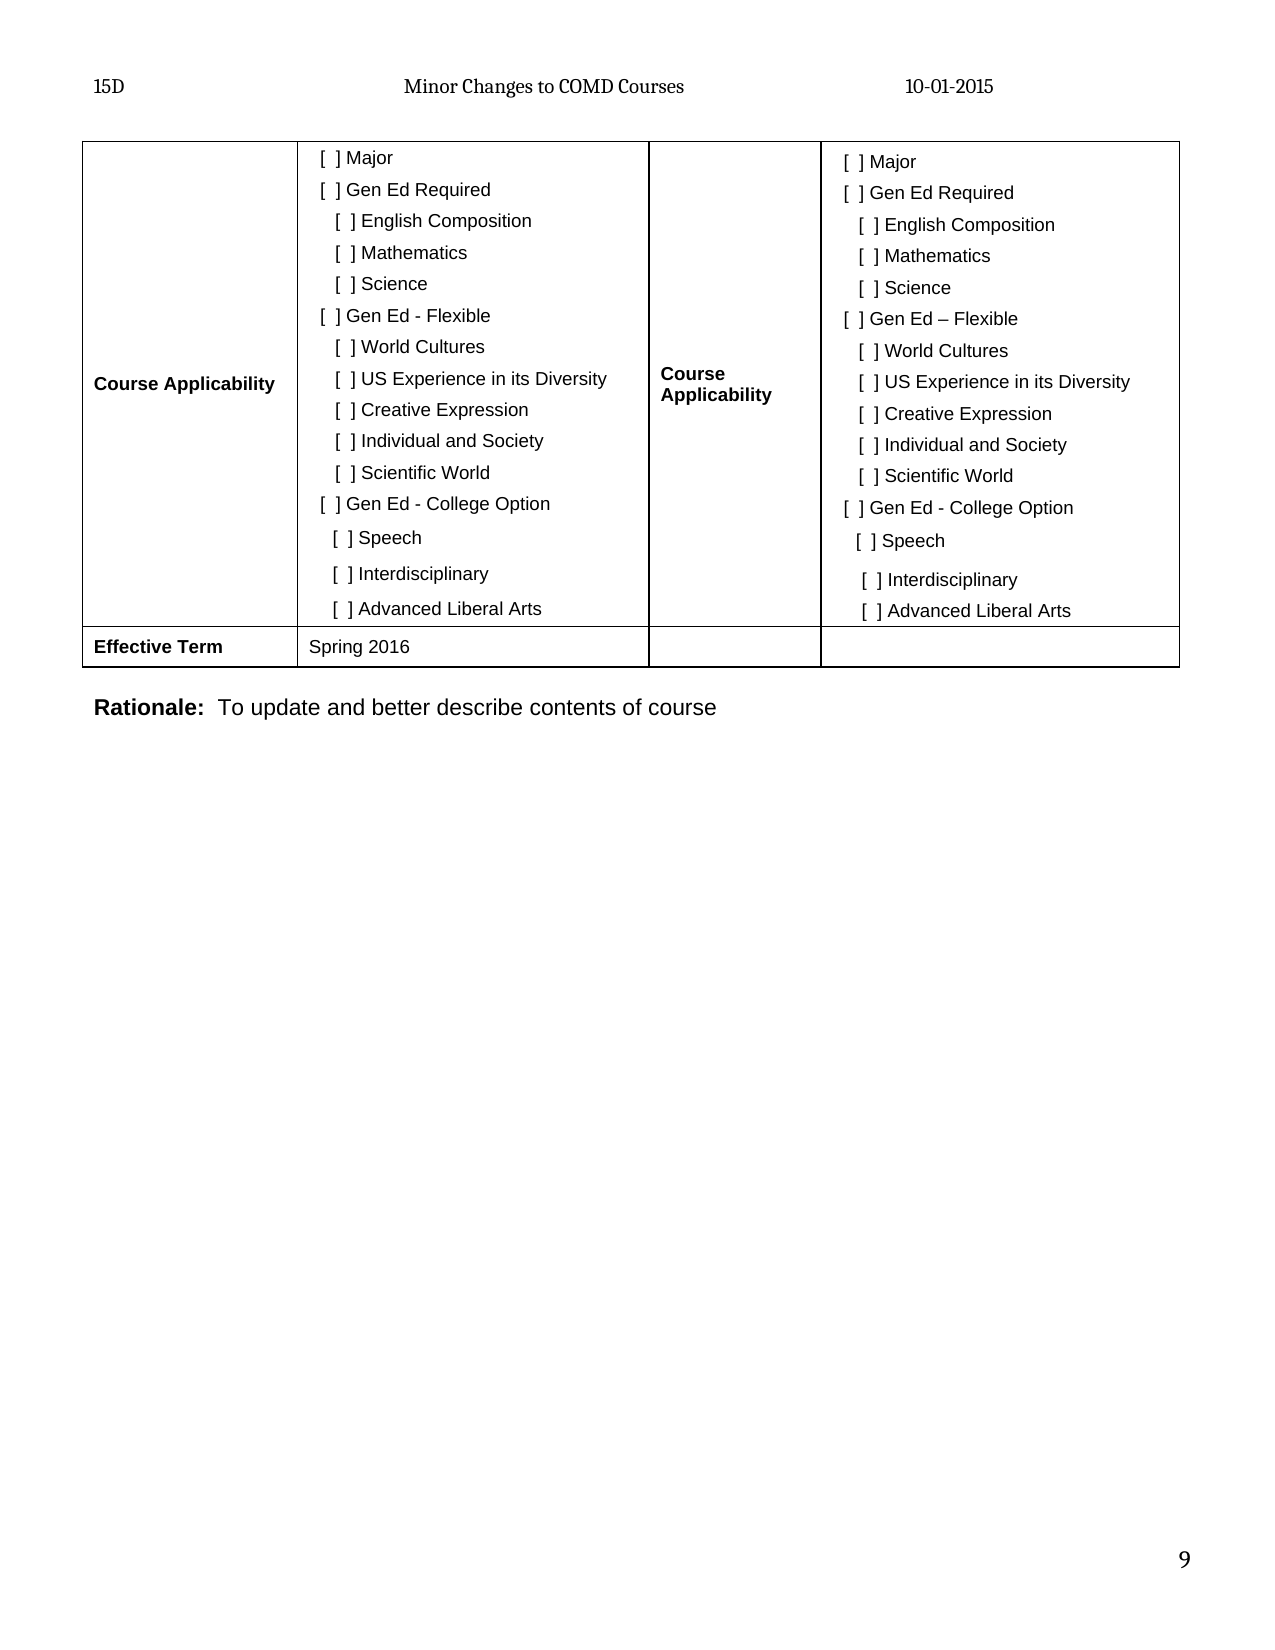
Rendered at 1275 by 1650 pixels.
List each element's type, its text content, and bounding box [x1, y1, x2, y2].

table_cell Course Applicability [650, 142, 820, 626]
table_cell [298, 142, 648, 626]
text Rationale: To update and better describe contents of course [94, 694, 1191, 720]
table_cell [650, 627, 820, 666]
table_cell Course Applicability [83, 142, 297, 626]
table_cell Spring 2016 [298, 627, 648, 666]
table_cell [822, 142, 1179, 626]
table_cell [822, 627, 1179, 666]
table_cell Effective Term [83, 627, 297, 666]
